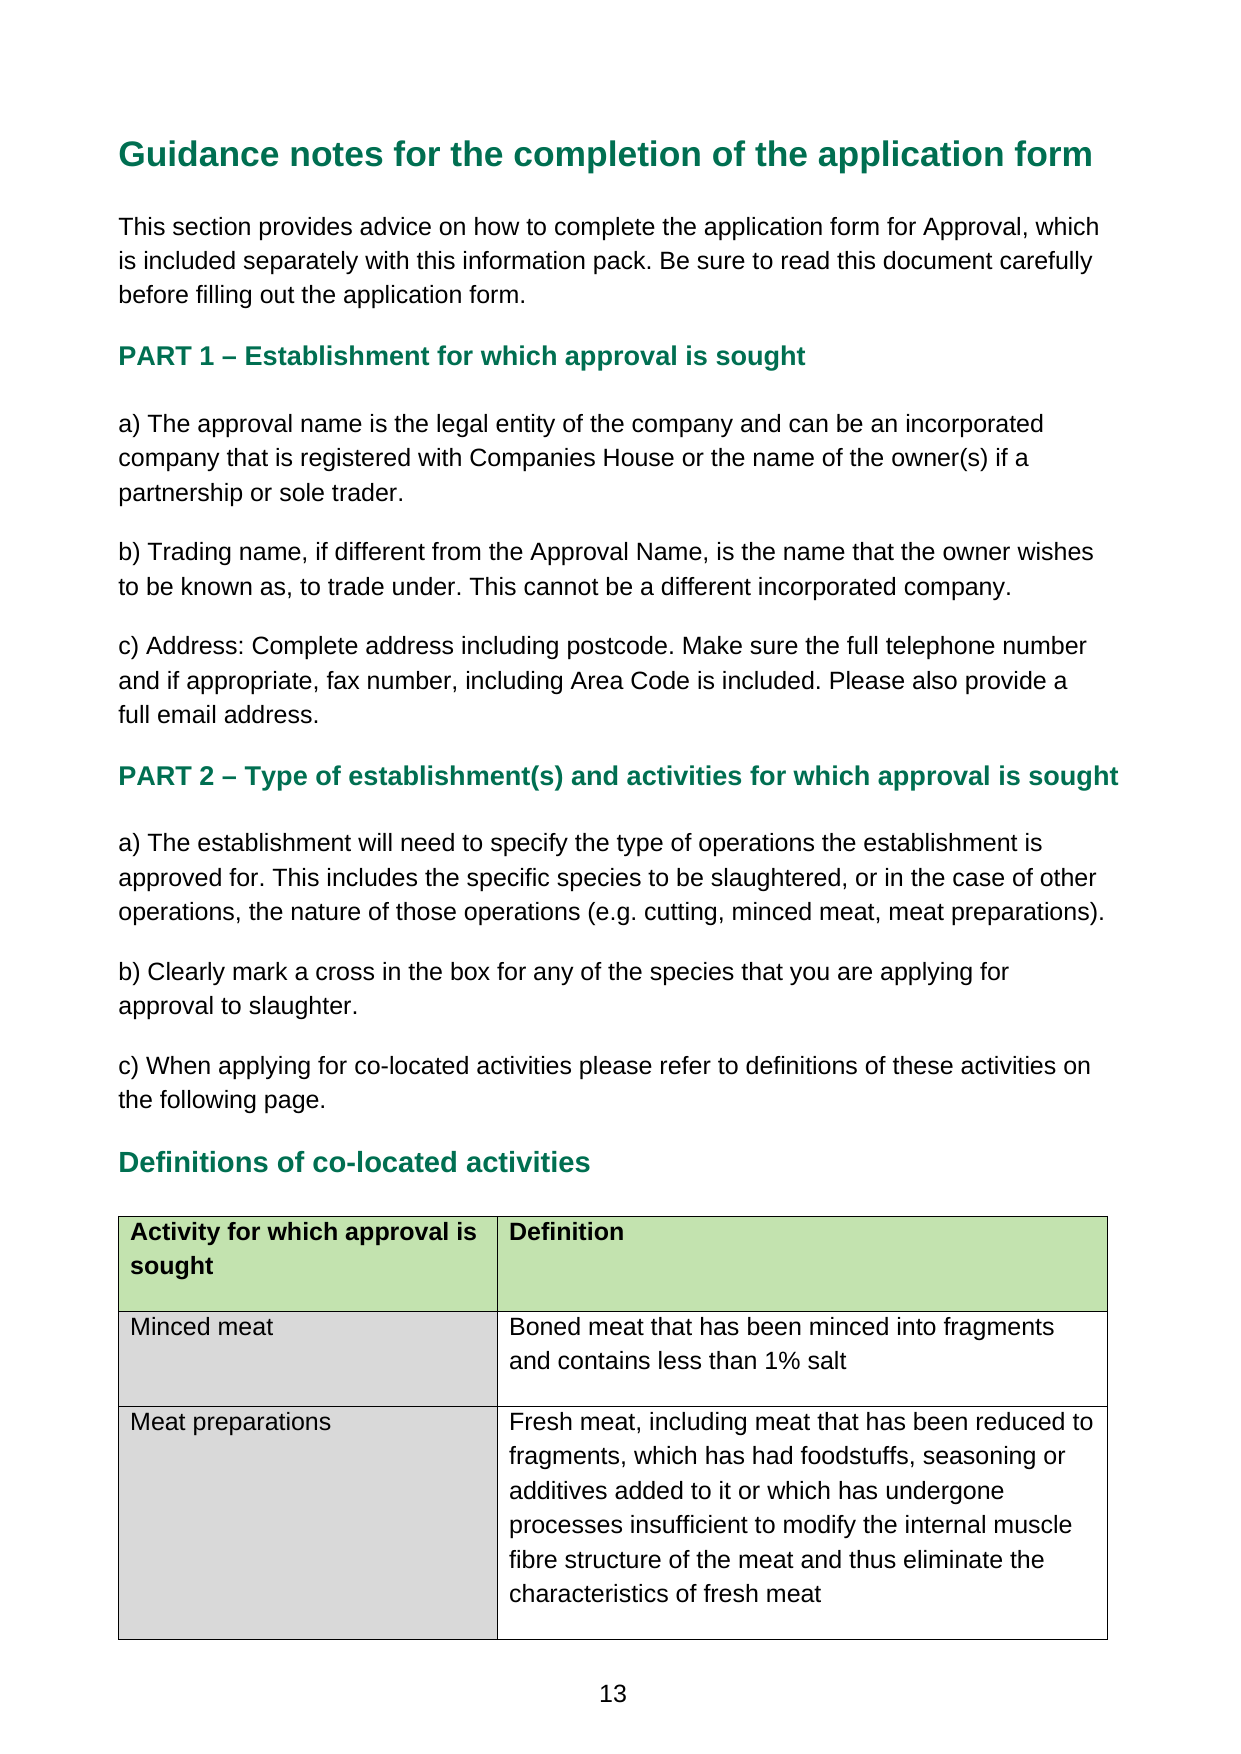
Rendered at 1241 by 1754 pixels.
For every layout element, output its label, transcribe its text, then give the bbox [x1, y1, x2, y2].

table_cell Boned meat that has been minced into fragments and contains less than 1% salt [498, 1312, 1107, 1406]
text a) The approval name is the legal entity of the company and can be an incorporated company that is registered with Companies House or the name of the owner(s) if a partnership or sole trader. [118, 409, 1107, 506]
text c) When applying for co-located activities please refer to definitions of these activities on the following page. [118, 1051, 1107, 1114]
table_cell Minced meat [119, 1312, 497, 1406]
text This section provides advice on how to complete the application form for Approval, which is included separately with this information pack. Be sure to read this document carefully before filling out the application form. [118, 212, 1107, 309]
subtitle Guidance notes for the completion of the application form [118, 133, 1107, 174]
table_header Activity for which approval is sought [119, 1217, 497, 1311]
subtitle PART 1 – Establishment for which approval is sought [118, 340, 1122, 371]
text a) The establishment will need to specify the type of operations the establishment is approved for. This includes the specific species to be slaughtered, or in the case of other operations, the nature of those operations (e.g. cutting, minced meat, meat preparations). [118, 828, 1107, 926]
table_cell Meat preparations [119, 1407, 497, 1639]
table_header Definition [498, 1217, 1107, 1311]
table_cell Fresh meat, including meat that has been reduced to fragments, which has had foodstuffs, seasoning or additives added to it or which has undergone processes insufficient to modify the internal muscle fibre structure of the meat and thus eliminate the characteristics of fresh meat [498, 1407, 1107, 1639]
text b) Trading name, if different from the Approval Name, is the name that the owner wishes to be known as, to trade under. This cannot be a different incorporated company. [118, 537, 1107, 600]
text c) Address: Complete address including postcode. Make sure the full telephone number and if appropriate, fax number, including Area Code is included. Please also provide a full email address. [118, 631, 1107, 729]
subtitle Definitions of co-located activities [118, 1145, 1107, 1178]
text b) Clearly mark a cross in the box for any of the species that you are applying for approval to slaughter. [118, 957, 1107, 1020]
subtitle PART 2 – Type of establishment(s) and activities for which approval is sought [118, 759, 1122, 791]
